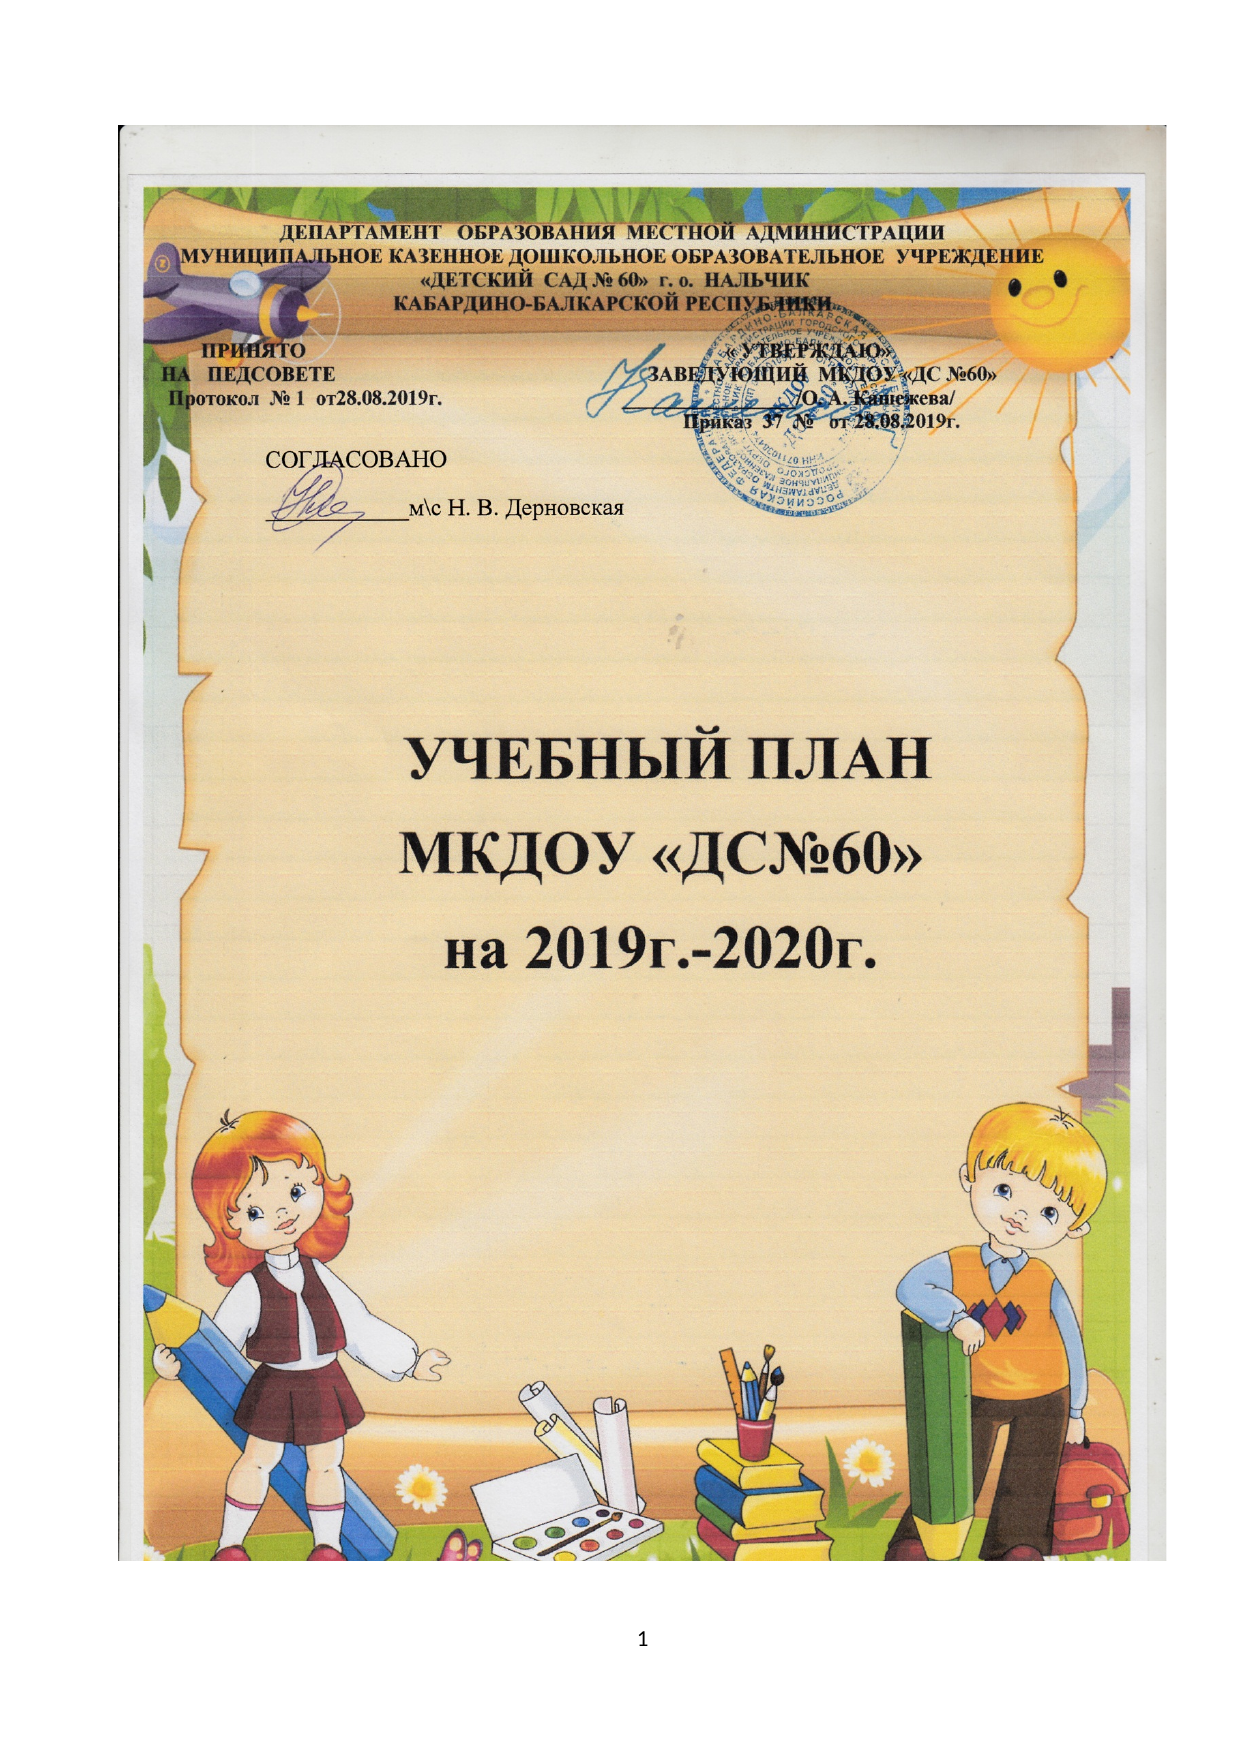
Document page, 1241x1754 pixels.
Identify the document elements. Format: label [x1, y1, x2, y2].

picture [118, 125, 1167, 1561]
